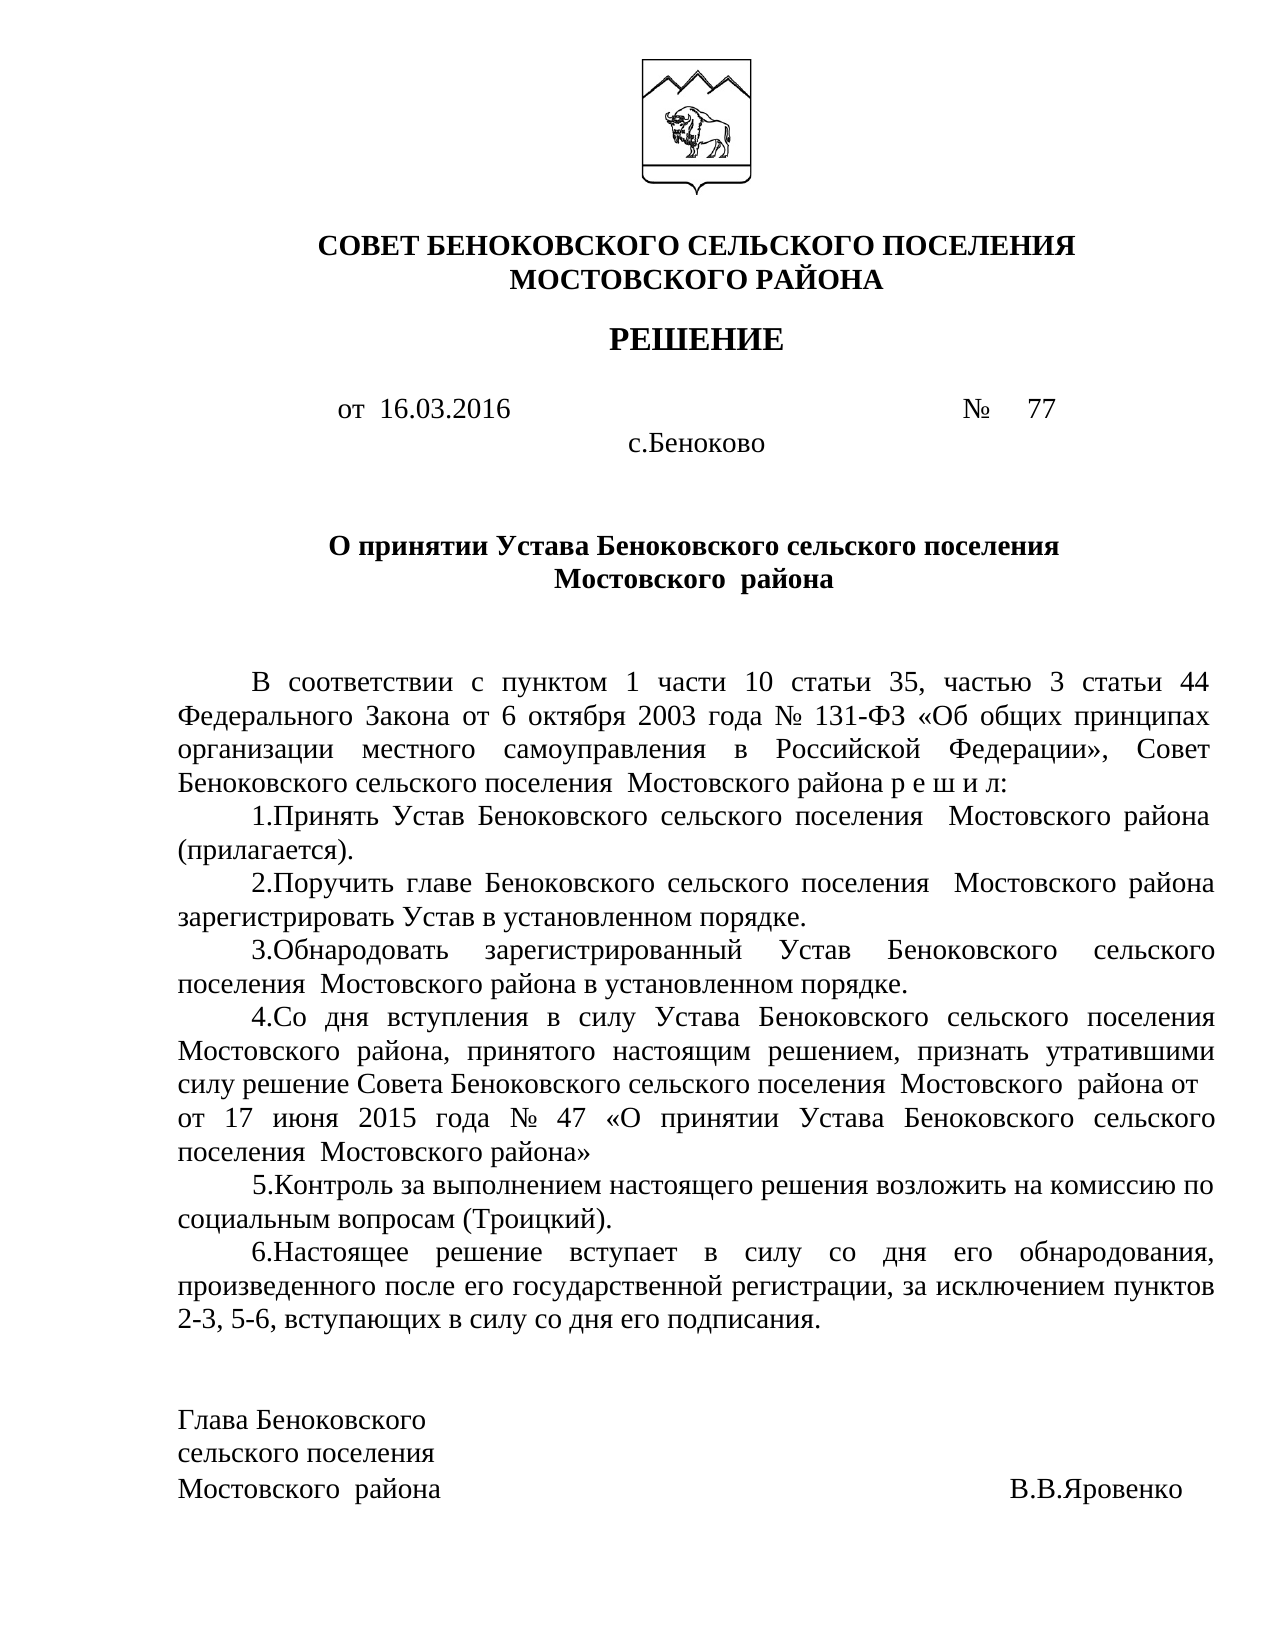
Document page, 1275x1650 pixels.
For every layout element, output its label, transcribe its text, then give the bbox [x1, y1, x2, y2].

text 6.Настоящее решение вступает в силу со дня его обнародования, произведенного после его государственной регистрации, за исключением пунктов 2-3, 5-6, вступающих в силу со дня его подписания. [177, 1234, 1216, 1335]
text 2.Поручить главе Беноковского сельского поселения Мостовского района зарегистрировать Устав в установленном порядке. [177, 865, 1216, 932]
text 1.Принять Устав Беноковского сельского поселения Мостовского района (прилагается). [177, 798, 1211, 865]
text Глава Беноковского [177, 1402, 1216, 1436]
text с.Беноково [177, 425, 1216, 459]
text 5.Контроль за выполнением настоящего решения возложить на комиссию по социальным вопросам (Троицкий). [177, 1167, 1216, 1234]
text МОСТОВСКОГО РАЙОНА [177, 262, 1216, 296]
text В соответствии с пунктом 1 части 10 статьи 35, частью 3 статьи 44 Федерального Закона от 6 октября 2003 года № 131-ФЗ «Об общих принципах организации местного самоуправления в Российской Федерации», Совет Беноковского сельского поселения Мостовского района р е ш и л: [177, 664, 1211, 798]
text 4.Со дня вступления в силу Устава Беноковского сельского поселения Мостовского района, принятого настоящим решением, признать утратившими силу решение Совета Беноковского сельского поселения Мостовского района от [177, 999, 1216, 1100]
text РЕШЕНИЕ [177, 320, 1216, 358]
text 3.Обнародовать зарегистрированный Устав Беноковского сельского поселения Мостовского района в установленном порядке. [177, 932, 1216, 999]
text СОВЕТ БЕНОКОВСКОГО СЕЛЬСКОГО ПОСЕЛЕНИЯ [177, 228, 1216, 262]
text от 16.03.2016 № 77 [177, 392, 1216, 425]
text О принятии Устава Беноковского сельского поселения Мостовского района [177, 528, 1211, 595]
text сельского поселения [177, 1436, 1216, 1469]
picture [641, 59, 752, 195]
text Мостовского района В.В.Яровенко [177, 1471, 1216, 1505]
text от 17 июня 2015 года № 47 «О принятии Устава Беноковского сельского поселения Мостовского района» [177, 1100, 1216, 1167]
